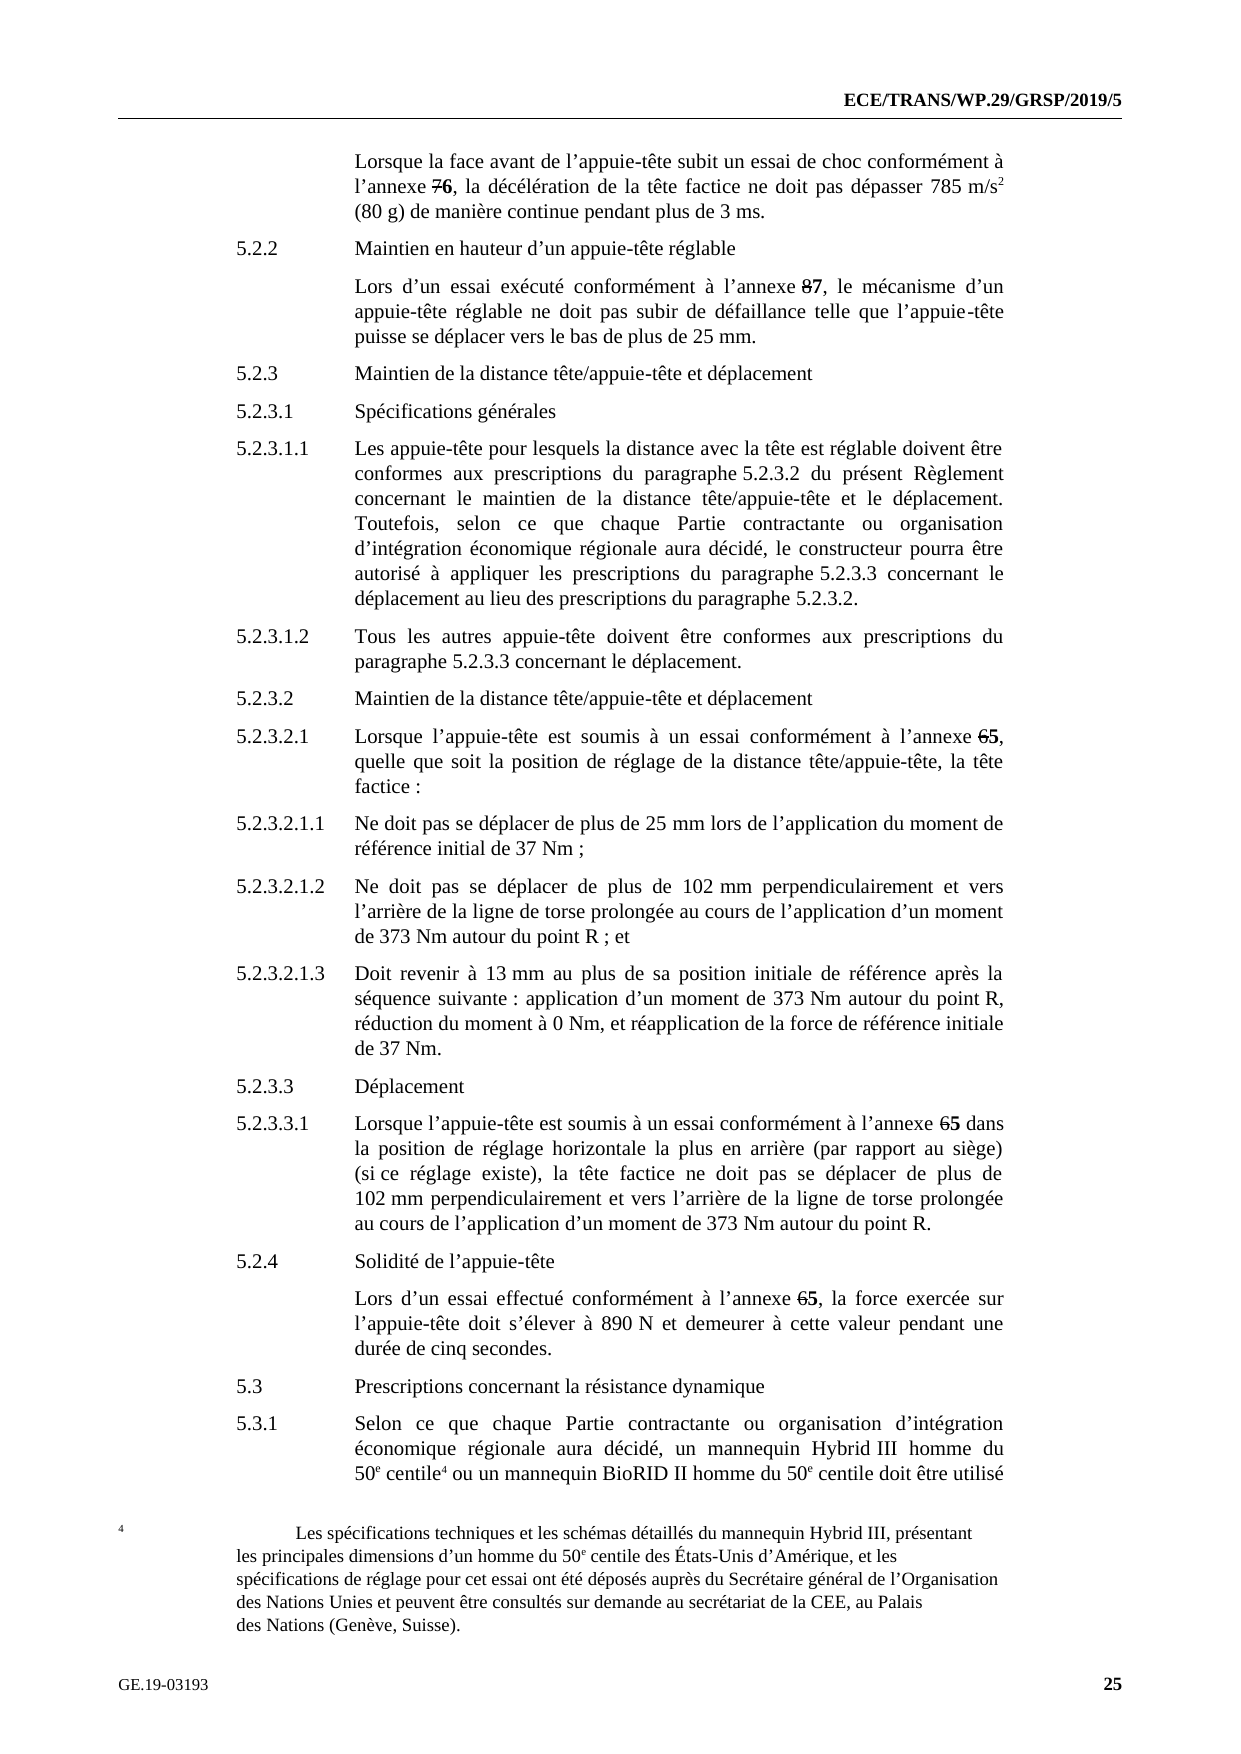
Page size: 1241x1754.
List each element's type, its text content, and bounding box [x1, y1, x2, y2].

text Lors d’un essai exécuté conformément à l’annexe 87, le mécanisme d’un appuie-tête réglable ne doit pas subir de défaillance telle que l’appuie-tête puisse se déplacer vers le bas de plus de 25 mm. [354, 273, 1004, 348]
text Lorsque la face avant de l’appuie-tête subit un essai de choc conformément à l’annexe 76, la décélération de la tête factice ne doit pas dépasser 785 m/s2 (80 g) de manière continue pendant plus de 3 ms. [354, 148, 1004, 223]
text 5.2.3 Maintien de la distance tête/appuie-tête et déplacement [236, 360, 1004, 385]
text 5.2.3.1.1 Les appuie-tête pour lesquels la distance avec la tête est réglable doivent être conformes aux prescriptions du paragraphe 5.2.3.2 du présent Règlement concernant le maintien de la distance tête/appuie-tête et le déplacement. Toutefois, selon ce que chaque Partie contractante ou organisation d’intégration économique régionale aura décidé, le constructeur pourra être autorisé à appliquer les prescriptions du paragraphe 5.2.3.3 concernant le déplacement au lieu des prescriptions du paragraphe 5.2.3.2. [236, 435, 1004, 610]
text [236, 1410, 1004, 1485]
text 5.2.3.1.2 Tous les autres appuie-tête doivent être conformes aux prescriptions du paragraphe 5.2.3.3 concernant le déplacement. [236, 623, 1004, 673]
text 5.3 Prescriptions concernant la résistance dynamique [236, 1373, 1004, 1398]
text 5.2.3.2.1.3 Doit revenir à 13 mm au plus de sa position initiale de référence après la séquence suivante : application d’un moment de 373 Nm autour du point R, réduction du moment à 0 Nm, et réapplication de la force de référence initiale de 37 Nm. [236, 960, 1004, 1060]
text 5.2.3.1 Spécifications générales [236, 398, 1004, 423]
text 5.2.3.2.1.2 Ne doit pas se déplacer de plus de 102 mm perpendiculairement et vers l’arrière de la ligne de torse prolongée au cours de l’application d’un moment de 373 Nm autour du point R ; et [236, 873, 1004, 948]
text 5.2.4 Solidité de l’appuie-tête [236, 1248, 1004, 1273]
text 5.2.3.3 Déplacement [236, 1073, 1004, 1098]
text Lors d’un essai effectué conformément à l’annexe 65, la force exercée sur l’appuie-tête doit s’élever à 890 N et demeurer à cette valeur pendant une durée de cinq secondes. [354, 1285, 1004, 1360]
text 5.2.3.3.1 Lorsque l’appuie-tête est soumis à un essai conformément à l’annexe 65 dans la position de réglage horizontale la plus en arrière (par rapport au siège) (si ce réglage existe), la tête factice ne doit pas se déplacer de plus de 102 mm perpendiculairement et vers l’arrière de la ligne de torse prolongée au cours de l’application d’un moment de 373 Nm autour du point R. [236, 1110, 1004, 1235]
text 5.2.3.2 Maintien de la distance tête/appuie-tête et déplacement [236, 685, 1004, 710]
text 5.2.2 Maintien en hauteur d’un appuie-tête réglable [236, 235, 1004, 260]
text 5.2.3.2.1.1 Ne doit pas se déplacer de plus de 25 mm lors de l’application du moment de référence initial de 37 Nm ; [236, 810, 1004, 860]
text 5.2.3.2.1 Lorsque l’appuie-tête est soumis à un essai conformément à l’annexe 65, quelle que soit la position de réglage de la distance tête/appuie-tête, la tête factice : [236, 723, 1004, 798]
